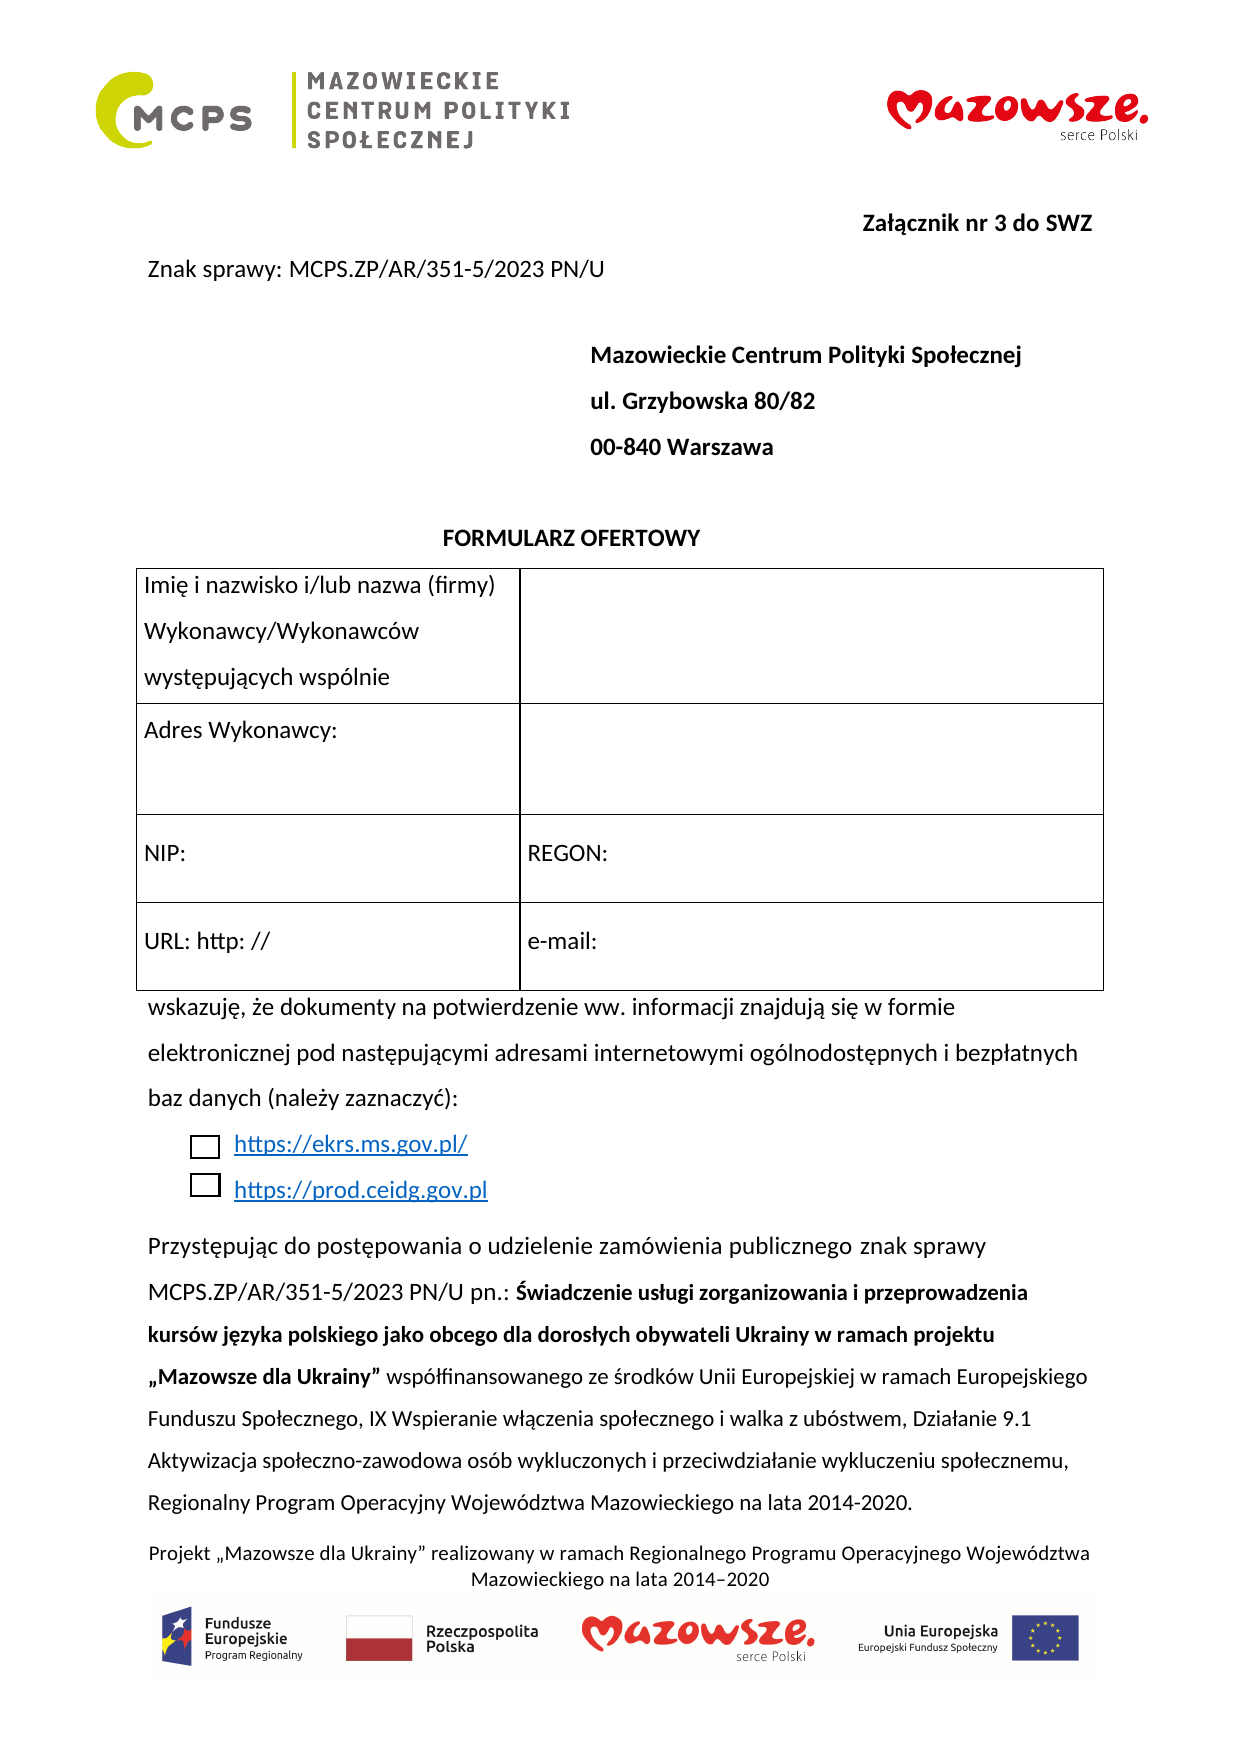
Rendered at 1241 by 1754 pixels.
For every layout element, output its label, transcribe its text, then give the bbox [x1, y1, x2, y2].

text FORMULARZ OFERTOWY [443, 523, 1093, 553]
text Załącznik nr 3 do SWZ [148, 148, 1093, 238]
table_cell e-mail: [521, 903, 1103, 990]
table_cell NIP: [137, 815, 519, 902]
table_cell Adres Wykonawcy: [137, 704, 519, 814]
text ul. Grzybowska 80/82 [516, 385, 1093, 416]
text 00-840 Warszawa [516, 431, 1093, 462]
table_header Imię i nazwisko i/lub nazwa (firmy) Wykonawcy/Wykonawców występujących wspólnie [137, 569, 519, 703]
text wskazuję, że dokumenty na potwierdzenie ww. informacji znajdują się w formie elektronicznej pod następującymi adresami internetowymi ogólnodostępnych i bezpłatnych baz danych (należy zaznaczyć): [148, 991, 1093, 1113]
text Przystępując do postępowania o udzielenie zamówienia publicznego znak sprawy MCPS.ZP/AR/351-5/2023 PN/U pn.: Świadczenie usługi zorganizowania i przeprowadzenia kursów języka polskiego jako obcego dla dorosłych obywateli Ukrainy w ramach projektu „Mazowsze dla Ukrainy” współfinansowanego ze środków Unii Europejskiej w ramach Europejskiego Funduszu Społecznego, IX Wspieranie włączenia społecznego i walka z ubóstwem, Działanie 9.1 Aktywizacja społeczno-zawodowa osób wykluczonych i przeciwdziałanie wykluczeniu społecznemu, Regionalny Program Operacyjny Województwa Mazowieckiego na lata 2014-2020. [148, 1230, 1093, 1516]
picture [63, 53, 1178, 167]
table_cell URL: http: // [137, 903, 519, 990]
text https://prod.ceidg.gov.pl [223, 1174, 1093, 1204]
picture [147, 1591, 1093, 1681]
table_cell REGON: [521, 815, 1103, 902]
text https://ekrs.ms.gov.pl/ [223, 1128, 1093, 1159]
table_cell [521, 704, 1103, 814]
text Mazowieckie Centrum Polityki Społecznej [590, 340, 1093, 370]
text Znak sprawy: MCPS.ZP/AR/351-5/2023 PN/U [148, 253, 1093, 284]
table_header [521, 569, 1103, 703]
